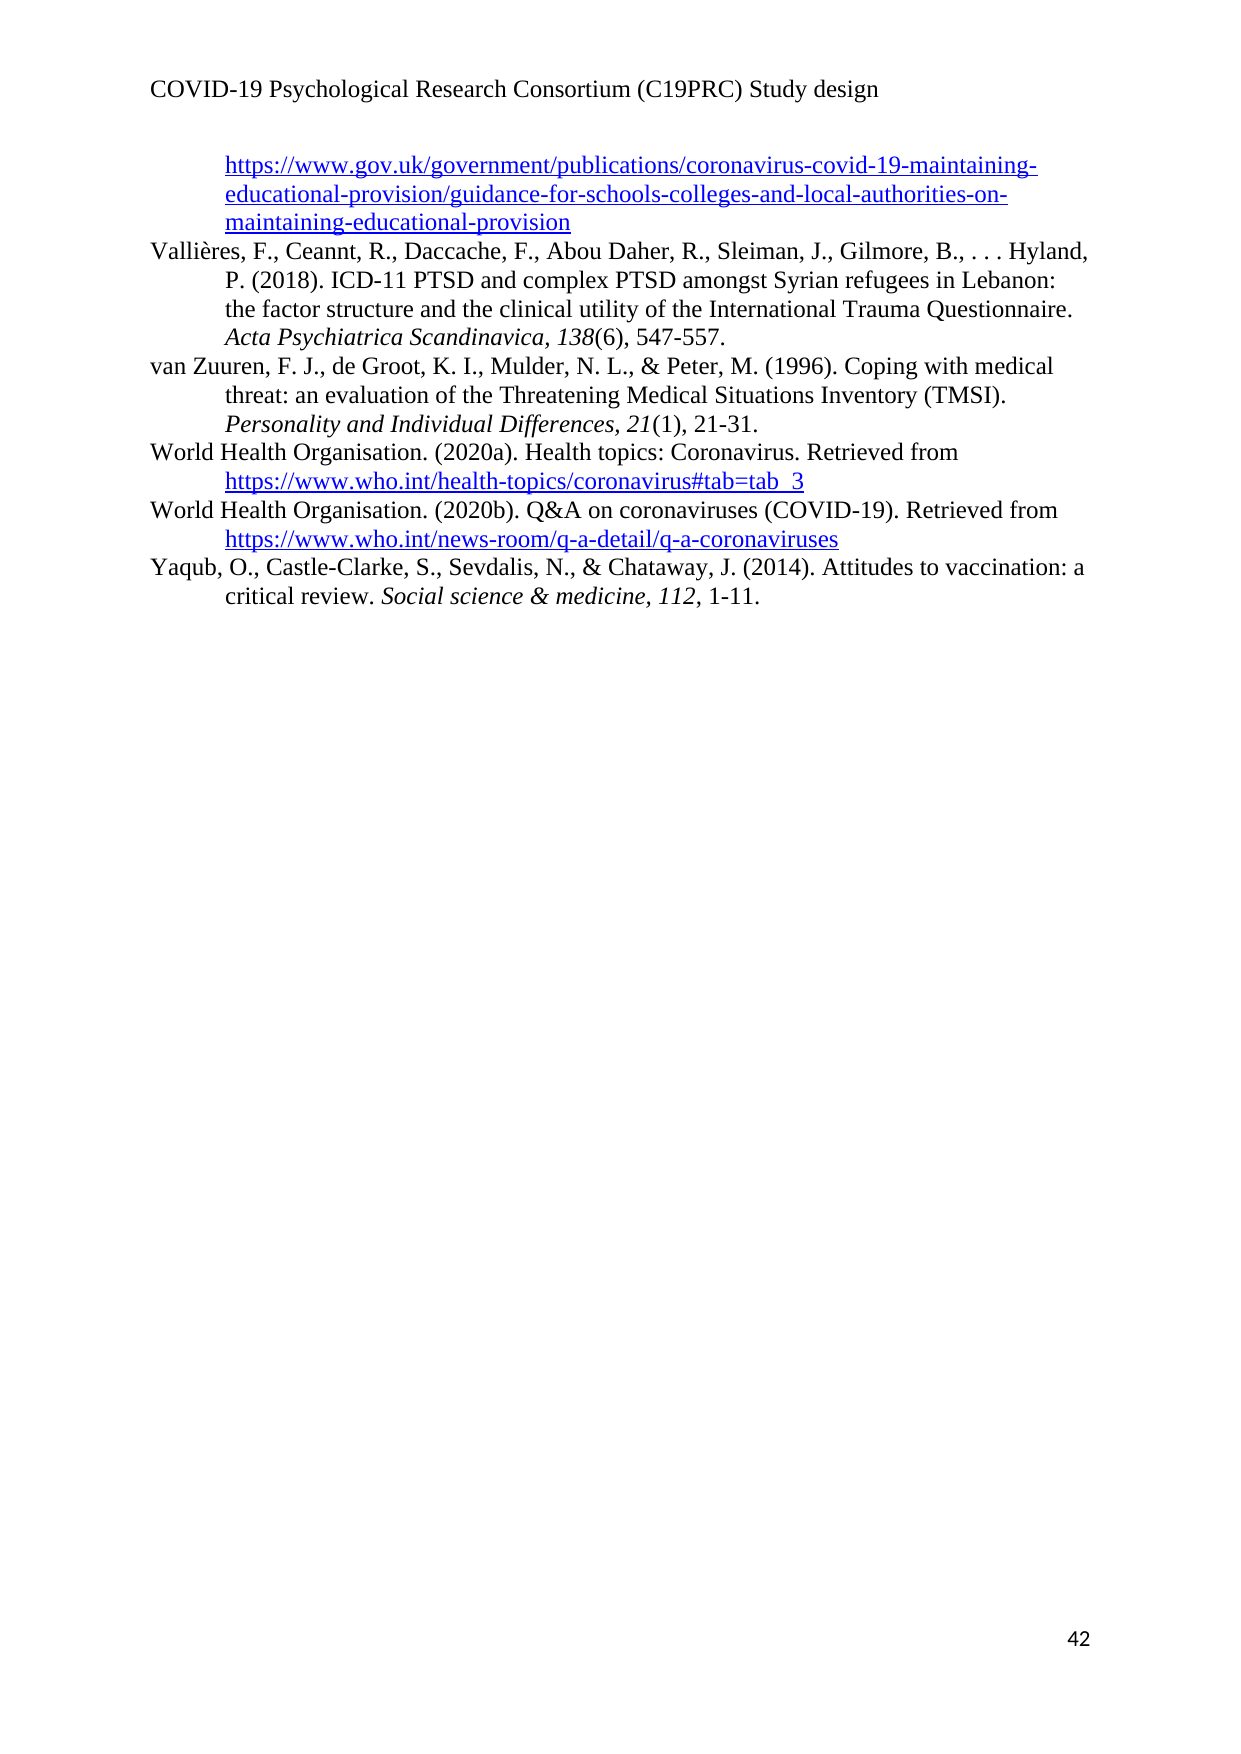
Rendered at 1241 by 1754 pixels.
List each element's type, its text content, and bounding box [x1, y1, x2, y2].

text Yaqub, O., Castle-Clarke, S., Sevdalis, N., & Chataway, J. (2014). Attitudes to vaccination: a critical review. Social science & medicine, 112, 1-11. [150, 552, 1090, 610]
text Vallières, F., Ceannt, R., Daccache, F., Abou Daher, R., Sleiman, J., Gilmore, B., . . . Hyland, P. (2018). ICD‐11 PTSD and complex PTSD amongst Syrian refugees in Lebanon: the factor structure and the clinical utility of the International Trauma Questionnaire. Acta Psychiatrica Scandinavica, 138(6), 547-557. [150, 236, 1090, 351]
text World Health Organisation. (2020b). Q&A on coronaviruses (COVID-19). Retrieved from https://www.who.int/news-room/q-a-detail/q-a-coronaviruses [150, 495, 1090, 552]
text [150, 150, 1090, 236]
text van Zuuren, F. J., de Groot, K. I., Mulder, N. L., & Peter, M. (1996). Coping with medical threat: an evaluation of the Threatening Medical Situations Inventory (TMSI). Personality and Individual Differences, 21(1), 21-31. [150, 351, 1090, 437]
text World Health Organisation. (2020a). Health topics: Coronavirus. Retrieved from https://www.who.int/health-topics/coronavirus#tab=tab_3 [150, 437, 1090, 495]
